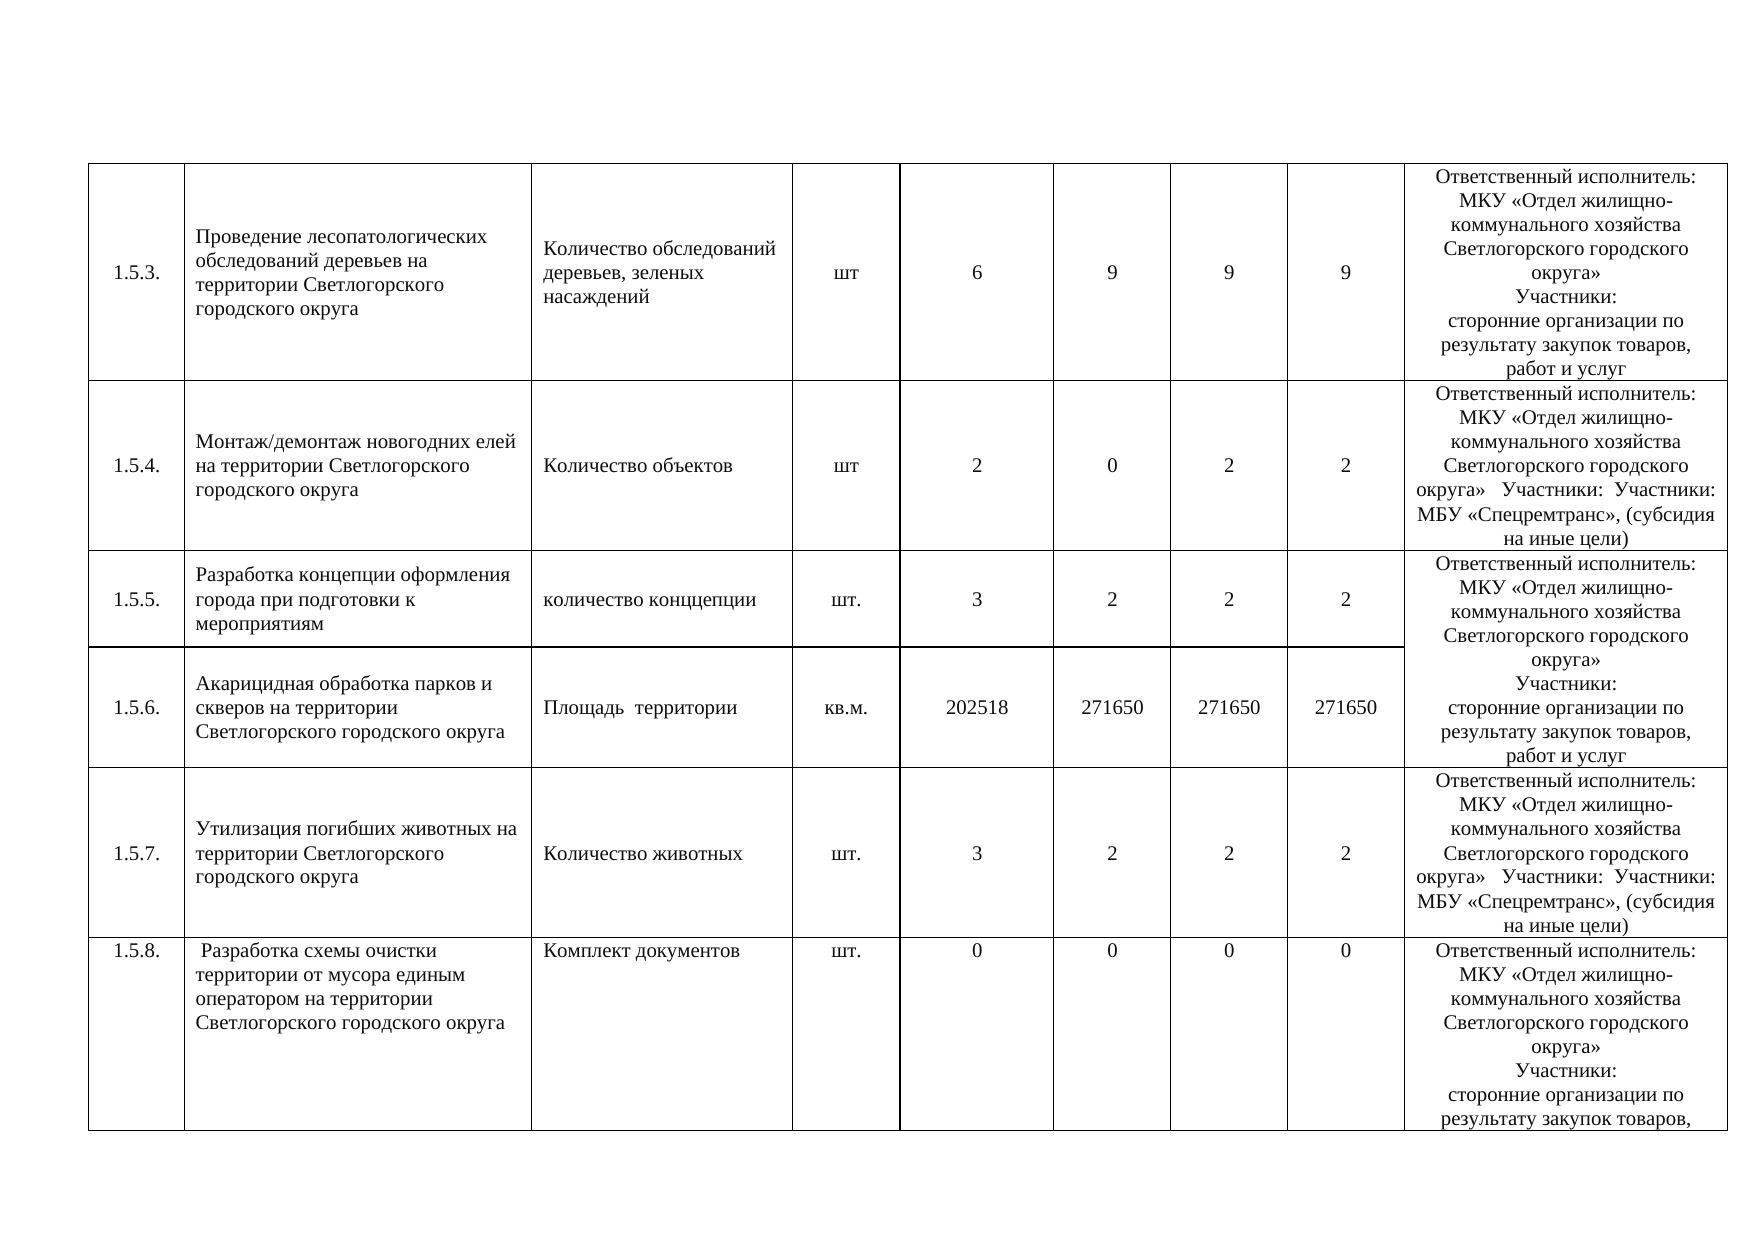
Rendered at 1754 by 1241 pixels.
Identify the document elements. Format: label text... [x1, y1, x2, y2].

table_cell Площадь территории [532, 648, 792, 767]
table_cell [185, 938, 531, 1130]
table_cell 0 [1171, 938, 1287, 1130]
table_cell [1405, 938, 1727, 1130]
table_cell 2 [1171, 768, 1287, 937]
table_cell 3 [901, 551, 1053, 646]
table_cell 0 [1054, 381, 1170, 549]
table_cell 2 [1288, 381, 1404, 549]
table_cell 2 [1288, 768, 1404, 937]
table_cell Количество обследований деревьев, зеленых насаждений [532, 164, 792, 380]
table_cell 3 [901, 768, 1053, 937]
table_cell 271650 [1288, 648, 1404, 767]
table_cell 9 [1171, 164, 1287, 380]
table_cell Ответственный исполнитель: МКУ «Отдел жилищно-коммунального хозяйства Светлогорского городского округа» Участники: Участники: МБУ «Спецремтранс», (субсидия на иные цели) [1405, 768, 1727, 937]
table_cell 271650 [1054, 648, 1170, 767]
table_cell 0 [1288, 938, 1404, 1130]
table_cell 0 [901, 938, 1053, 1130]
table_cell Монтаж/демонтаж новогодних елей на территории Светлогорского городского округа [185, 381, 531, 549]
table_cell Акарицидная обработка парков и скверов на территории Светлогорского городского округа [185, 648, 531, 767]
table_cell 6 [901, 164, 1053, 380]
table_cell 202518 [901, 648, 1053, 767]
table_cell Комплект документов [532, 938, 792, 1130]
table_cell 2 [1171, 381, 1287, 549]
table_cell 1.5.6. [89, 648, 184, 767]
table_cell шт. [793, 938, 899, 1130]
table_cell 1.5.4. [89, 381, 184, 549]
table_cell шт [793, 164, 899, 380]
table_cell 2 [1054, 768, 1170, 937]
table_cell 1.5.5. [89, 551, 184, 646]
table_cell шт. [793, 551, 899, 646]
table_cell 2 [1171, 551, 1287, 646]
table_cell шт [793, 381, 899, 549]
table_cell 1.5.7. [89, 768, 184, 937]
table_cell кв.м. [793, 648, 899, 767]
table_cell Ответственный исполнитель: МКУ «Отдел жилищно-коммунального хозяйства Светлогорского городского округа» Участники: Участники: МБУ «Спецремтранс», (субсидия на иные цели) [1405, 381, 1727, 549]
table_cell 2 [901, 381, 1053, 549]
table_cell 9 [1288, 164, 1404, 380]
table_cell Проведение лесопатологических обследований деревьев на территории Светлогорского городского округа [185, 164, 531, 380]
table_cell 2 [1054, 551, 1170, 646]
table_cell 0 [1054, 938, 1170, 1130]
table_cell количество конццепции [532, 551, 792, 646]
table_cell 9 [1054, 164, 1170, 380]
table_cell Утилизация погибших животных на территории Светлогорского городского округа [185, 768, 531, 937]
table_cell 2 [1288, 551, 1404, 646]
table_cell Количество животных [532, 768, 792, 937]
table_cell 271650 [1171, 648, 1287, 767]
table_cell Количество объектов [532, 381, 792, 549]
table_cell 1.5.8. [89, 938, 184, 1130]
table_cell шт. [793, 768, 899, 937]
table_cell Разработка концепции оформления города при подготовки к мероприятиям [185, 551, 531, 646]
table_cell 1.5.3. [89, 164, 184, 380]
